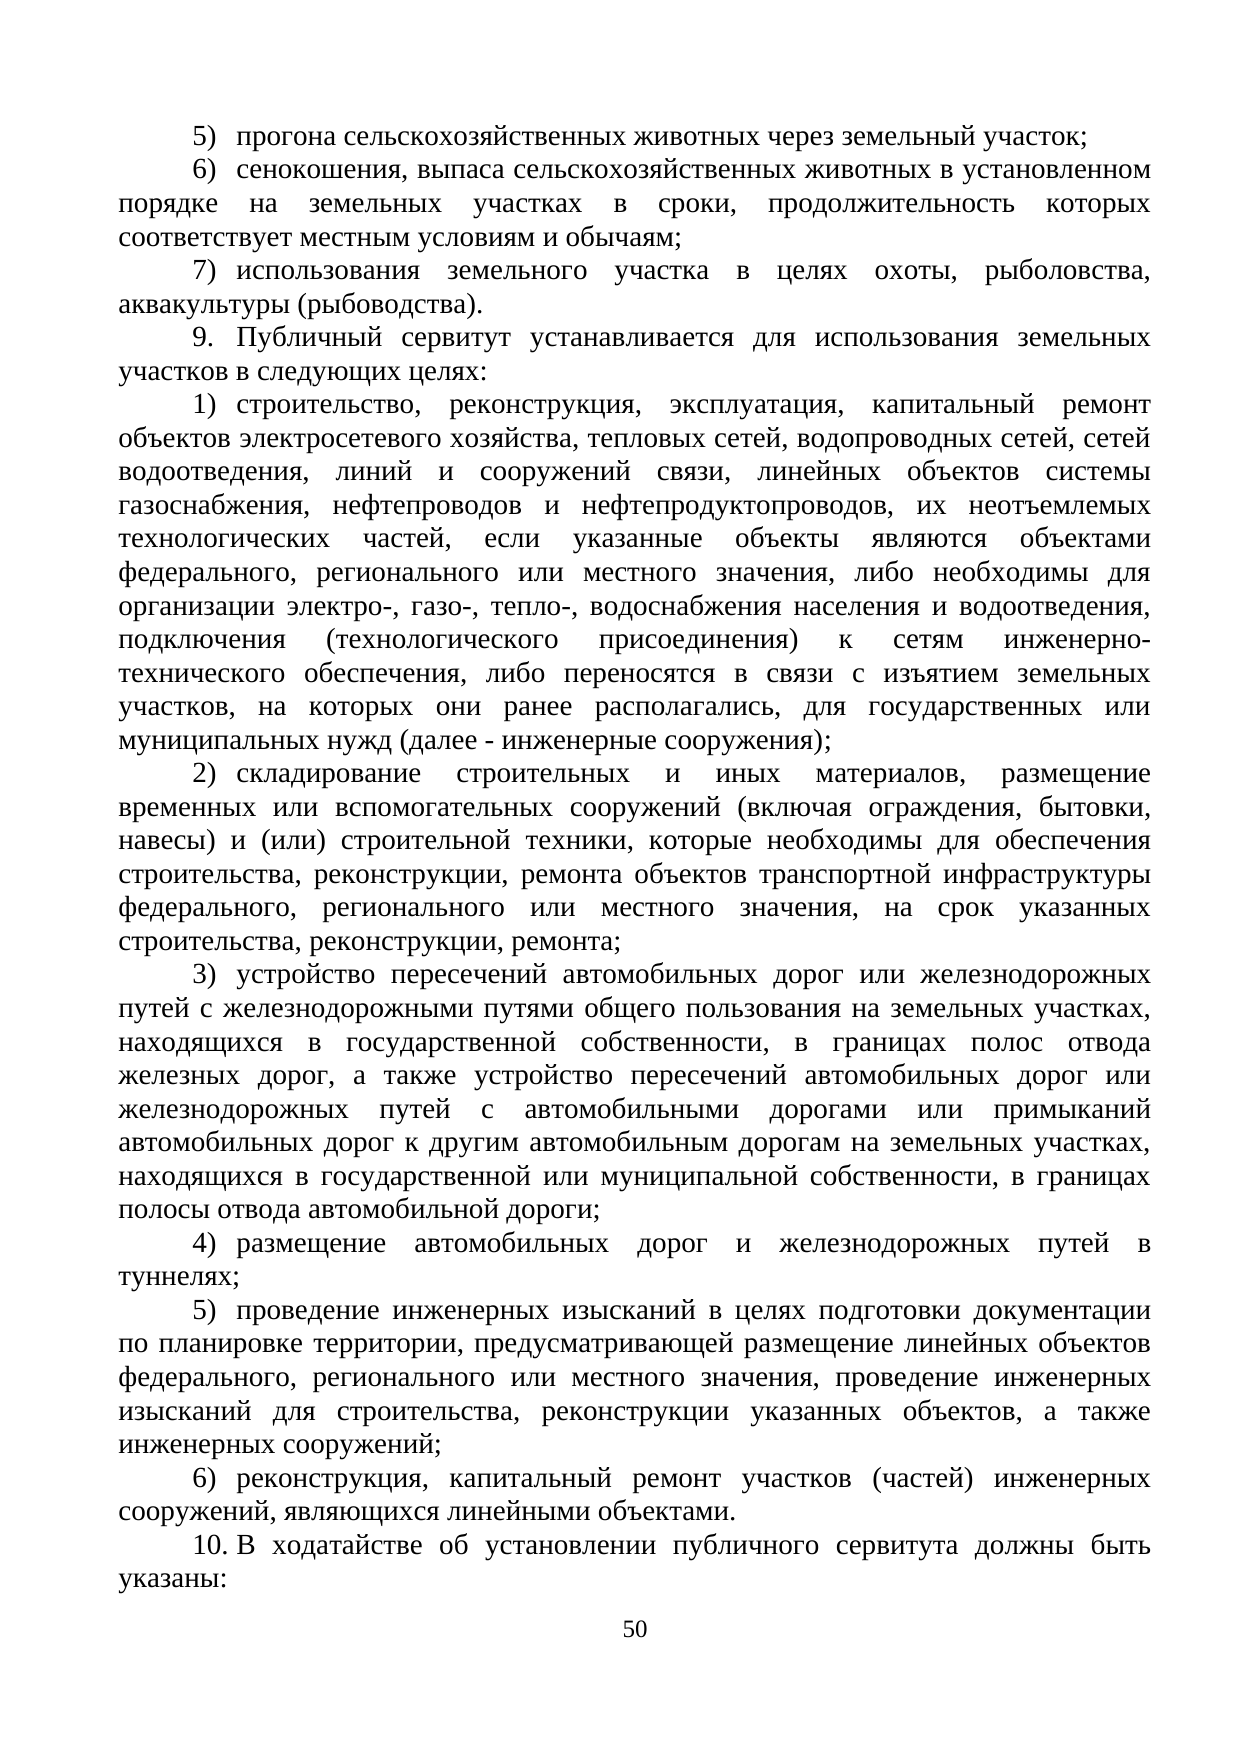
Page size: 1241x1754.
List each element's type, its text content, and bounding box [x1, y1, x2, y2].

list В ходатайстве об установлении публичного сервитута должны быть указаны: [118, 1527, 1152, 1594]
list реконструкция, капитальный ремонт участков (частей) инженерных сооружений, являющихся линейными объектами. [118, 1460, 1152, 1527]
list размещение автомобильных дорог и железнодорожных путей в туннелях; [118, 1225, 1152, 1292]
list строительство, реконструкция, эксплуатация, капитальный ремонт объектов электросетевого хозяйства, тепловых сетей, водопроводных сетей, сетей водоотведения, линий и сооружений связи, линейных объектов системы газоснабжения, нефтепроводов и нефтепродуктопроводов, их неотъемлемых технологических частей, если указанные объекты являются объектами федерального, регионального или местного значения, либо необходимы для организации электро-, газо-, тепло-, водоснабжения населения и водоотведения, подключения (технологического присоединения) к сетям инженерно-технического обеспечения, либо переносятся в связи с изъятием земельных участков, на которых они ранее располагались, для государственных или муниципальных нужд (далее - инженерные сооружения); [118, 386, 1152, 755]
list Публичный сервитут устанавливается для использования земельных участков в следующих целях: [118, 319, 1152, 386]
list использования земельного участка в целях охоты, рыболовства, аквакультуры (рыбоводства). [118, 252, 1152, 319]
list устройство пересечений автомобильных дорог или железнодорожных путей с железнодорожными путями общего пользования на земельных участках, находящихся в государственной собственности, в границах полос отвода железных дорог, а также устройство пересечений автомобильных дорог или железнодорожных путей с автомобильными дорогами или примыканий автомобильных дорог к другим автомобильным дорогам на земельных участках, находящихся в государственной или муниципальной собственности, в границах полосы отвода автомобильной дороги; [118, 957, 1152, 1225]
list складирование строительных и иных материалов, размещение временных или вспомогательных сооружений (включая ограждения, бытовки, навесы) и (или) строительной техники, которые необходимы для обеспечения строительства, реконструкции, ремонта объектов транспортной инфраструктуры федерального, регионального или местного значения, на срок указанных строительства, реконструкции, ремонта; [118, 755, 1152, 957]
list сенокошения, выпаса сельскохозяйственных животных в установленном порядке на земельных участках в сроки, продолжительность которых соответствует местным условиям и обычаям; [118, 152, 1152, 252]
list прогона сельскохозяйственных животных через земельный участок; [118, 118, 1152, 152]
list проведение инженерных изысканий в целях подготовки документации по планировке территории, предусматривающей размещение линейных объектов федерального, регионального или местного значения, проведение инженерных изысканий для строительства, реконструкции указанных объектов, а также инженерных сооружений; [118, 1292, 1152, 1460]
